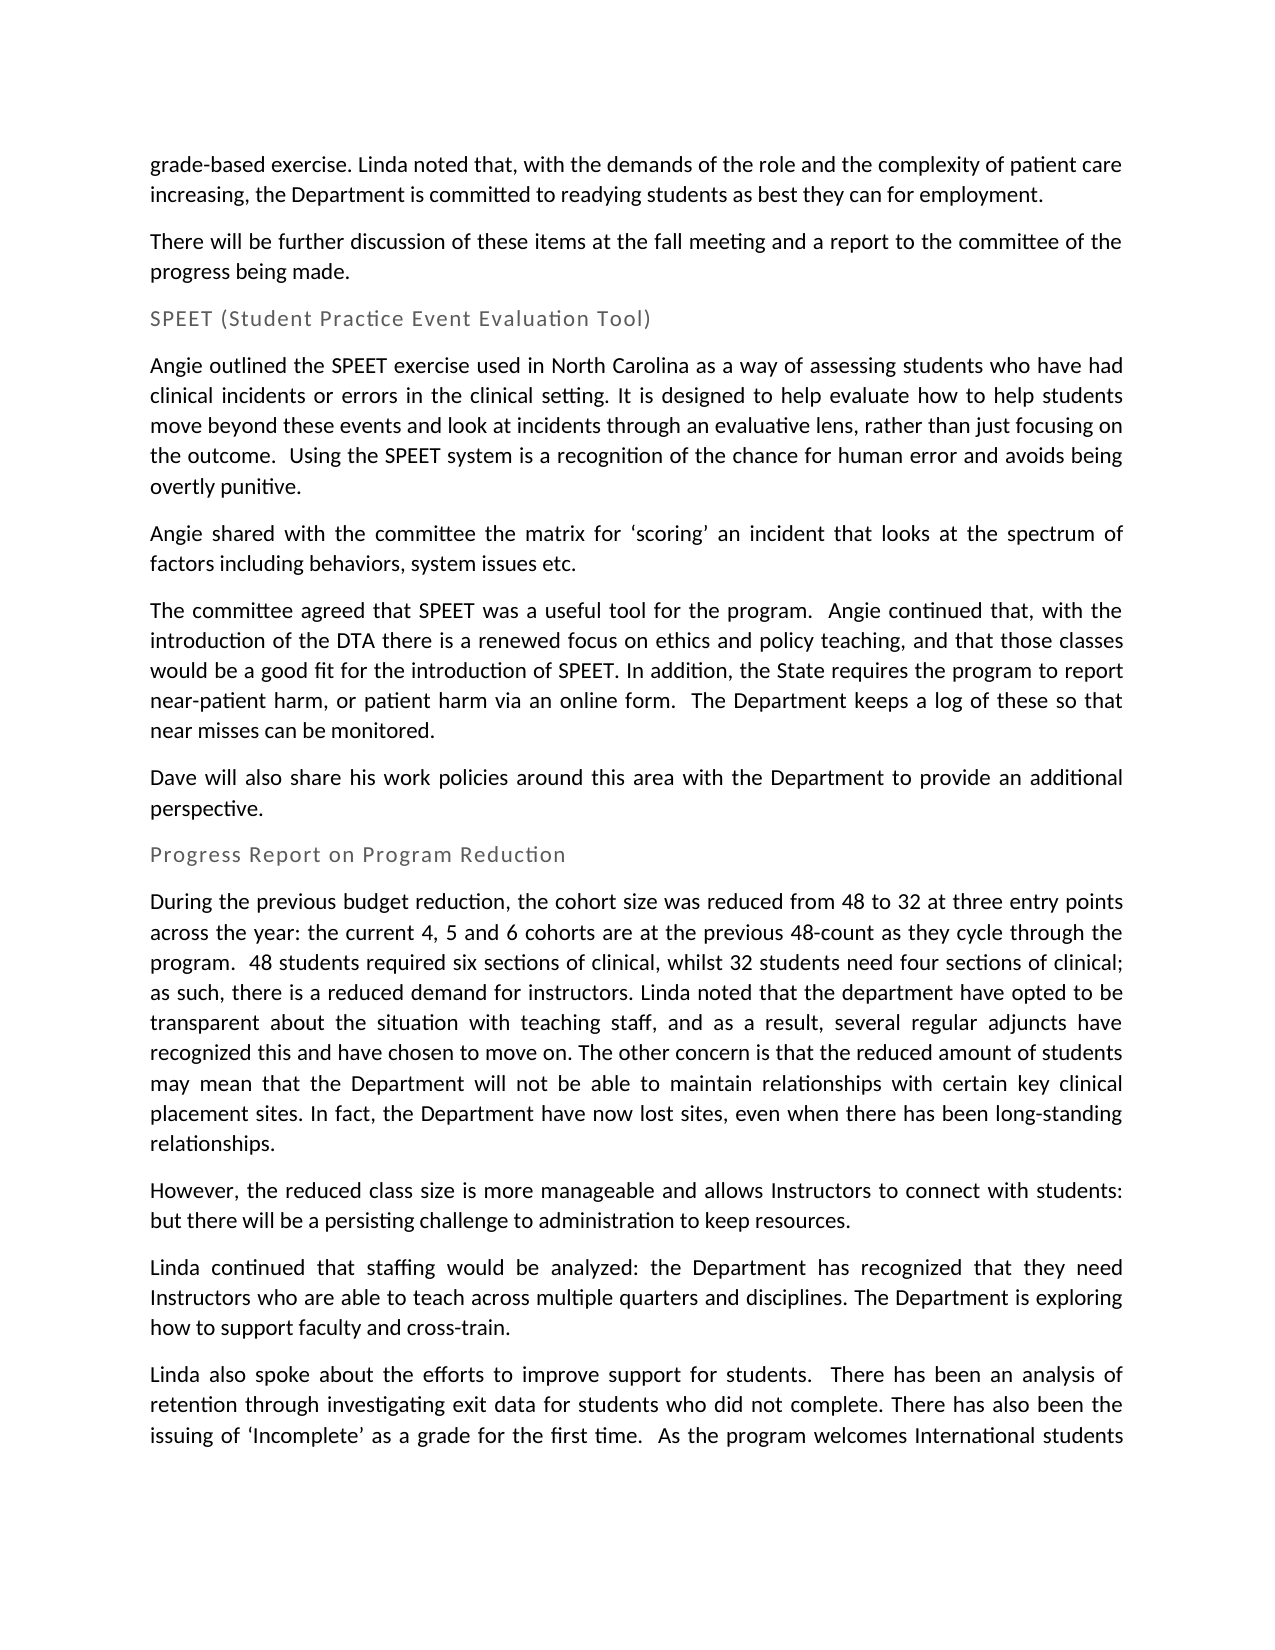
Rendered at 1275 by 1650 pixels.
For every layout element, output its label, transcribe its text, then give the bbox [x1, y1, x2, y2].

text During the previous budget reduction, the cohort size was reduced from 48 to 32 at three entry points across the year: the current 4, 5 and 6 cohorts are at the previous 48-count as they cycle through the program. 48 students required six sections of clinical, whilst 32 students need four sections of clinical; as such, there is a reduced demand for instructors. Linda noted that the department have opted to be transparent about the situation with teaching staff, and as a result, several regular adjuncts have recognized this and have chosen to move on. The other concern is that the reduced amount of students may mean that the Department will not be able to maintain relationships with certain key clinical placement sites. In fact, the Department have now lost sites, even when there has been long-standing relationships. [150, 887, 1125, 1157]
subtitle SPEET (Student Practice Event Evaluation Tool) [150, 304, 1125, 332]
text Dave will also share his work policies around this area with the Department to provide an additional perspective. [150, 763, 1125, 822]
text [150, 1360, 1125, 1449]
text There will be further discussion of these items at the fall meeting and a report to the committee of the progress being made. [150, 227, 1125, 285]
text The committee agreed that SPEET was a useful tool for the program. Angie continued that, with the introduction of the DTA there is a renewed focus on ethics and policy teaching, and that those classes would be a good fit for the introduction of SPEET. In addition, the State requires the program to report near-patient harm, or patient harm via an online form. The Department keeps a log of these so that near misses can be monitored. [150, 596, 1125, 745]
text Angie outlined the SPEET exercise used in North Carolina as a way of assessing students who have had clinical incidents or errors in the clinical setting. It is designed to help evaluate how to help students move beyond these events and look at incidents through an evaluative lens, rather than just focusing on the outcome. Using the SPEET system is a recognition of the chance for human error and avoids being overtly punitive. [150, 351, 1125, 500]
text However, the reduced class size is more manageable and allows Instructors to connect with students: but there will be a persisting challenge to administration to keep resources. [150, 1176, 1125, 1234]
subtitle Progress Report on Program Reduction [150, 841, 1125, 869]
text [150, 150, 1125, 208]
text Linda continued that staffing would be analyzed: the Department has recognized that they need Instructors who are able to teach across multiple quarters and disciplines. The Department is exploring how to support faculty and cross-train. [150, 1253, 1125, 1342]
text Angie shared with the committee the matrix for ‘scoring’ an incident that looks at the spectrum of factors including behaviors, system issues etc. [150, 519, 1125, 577]
